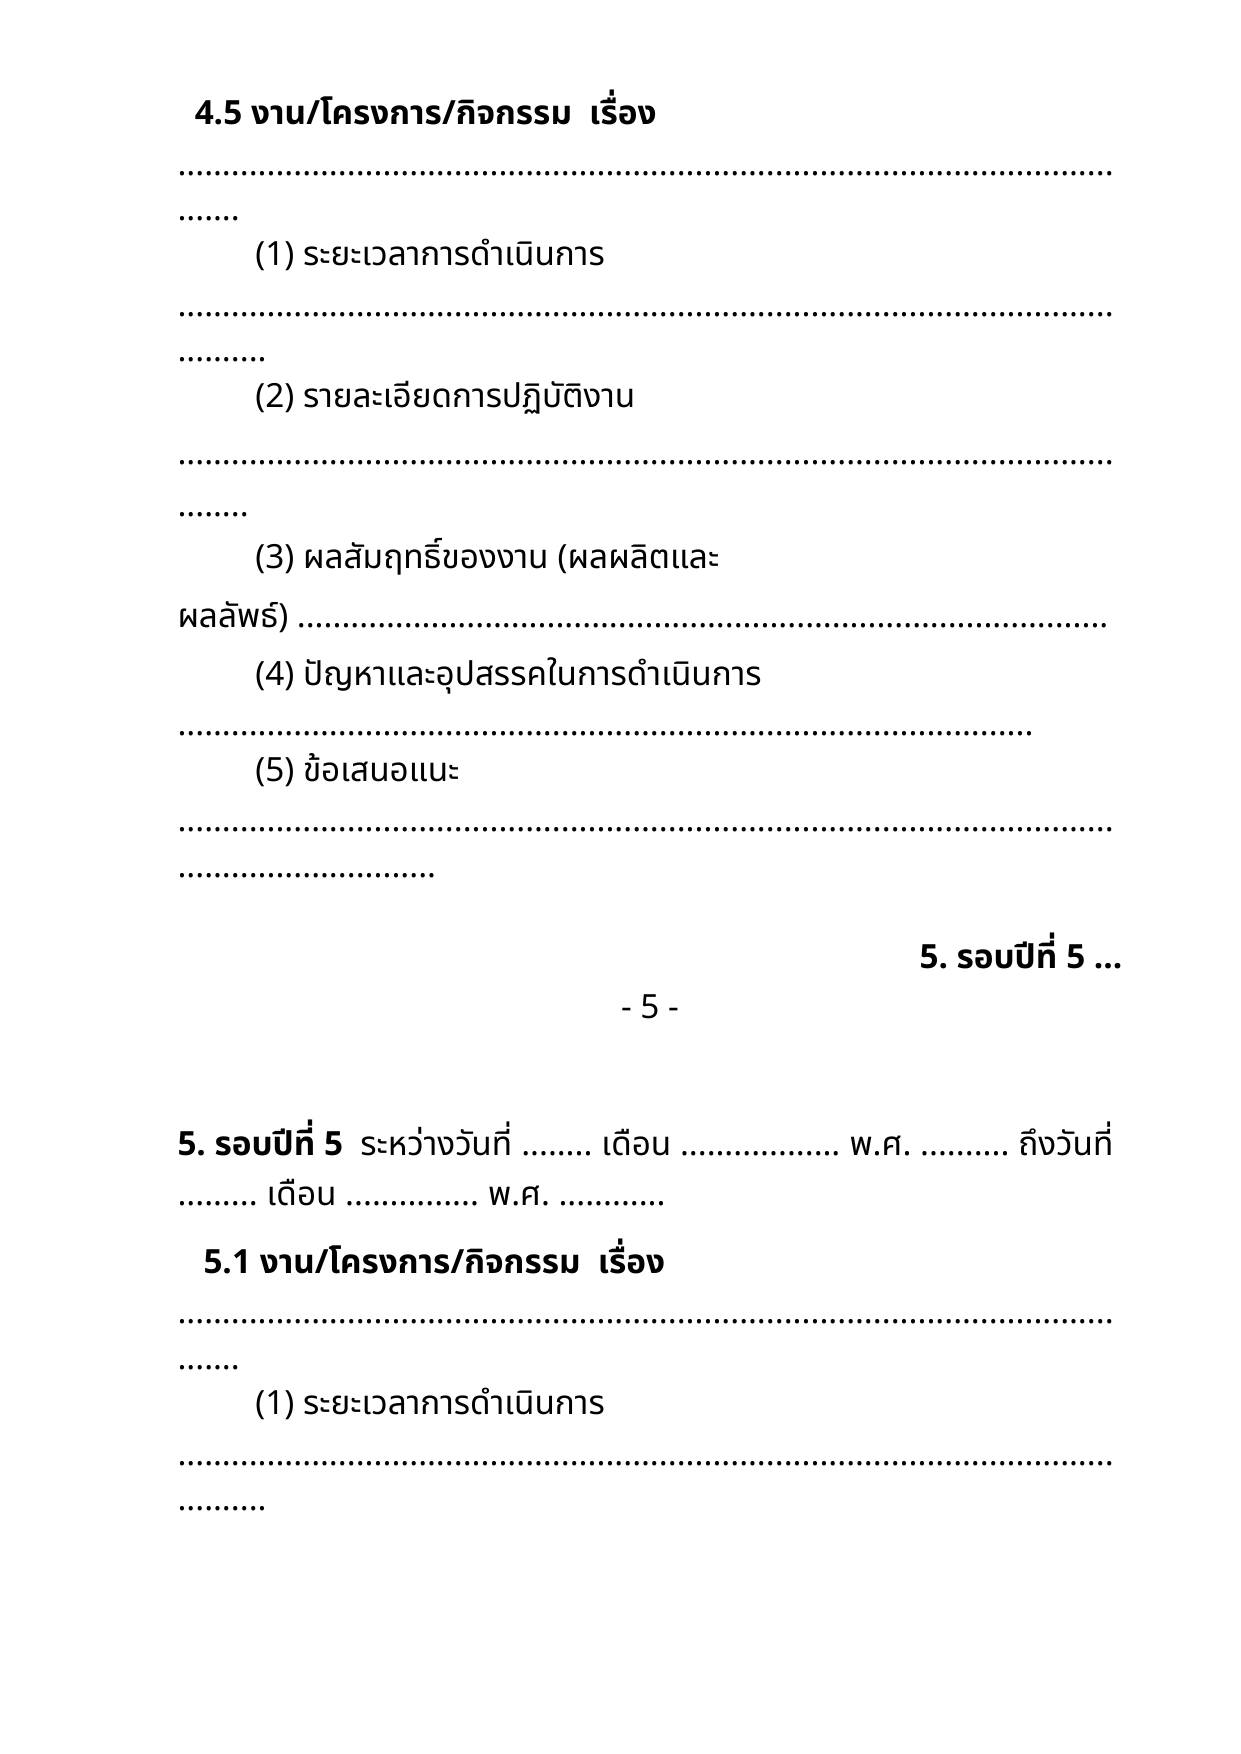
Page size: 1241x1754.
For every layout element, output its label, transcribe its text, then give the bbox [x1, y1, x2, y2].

text - 5 - [177, 983, 1122, 1028]
text (3) ผลสัมฤทธิ์ของงาน (ผลผลิตและผลลัพธ์) ........................................................................................... [177, 533, 1122, 642]
text (4) ปัญหาและอุปสรรคในการดำเนินการ ................................................................................................ [177, 649, 1122, 746]
text (2) รายละเอียดการปฏิบัติงาน ................................................................................................................. [177, 372, 1122, 527]
text 5. รอบปีที่ 5 ระหว่างวันที่ ........ เดือน .................. พ.ศ. .......... ถึงวันที่ ......... เดือน ............... พ.ศ. ............ [177, 1119, 1122, 1221]
text (1) ระยะเวลาการดำเนินการ ................................................................................................................... [177, 1379, 1122, 1521]
text 5.1 งาน/โครงการ/กิจกรรม เรื่อง ................................................................................................................ [177, 1238, 1122, 1379]
text (1) ระยะเวลาการดำเนินการ ................................................................................................................... [177, 230, 1122, 372]
text (5) ข้อเสนอแนะ ...................................................................................................................................... [177, 746, 1122, 887]
text 4.5 งาน/โครงการ/กิจกรรม เรื่อง ................................................................................................................ [177, 89, 1122, 230]
text 5. รอบปีที่ 5 ... [177, 932, 1122, 983]
